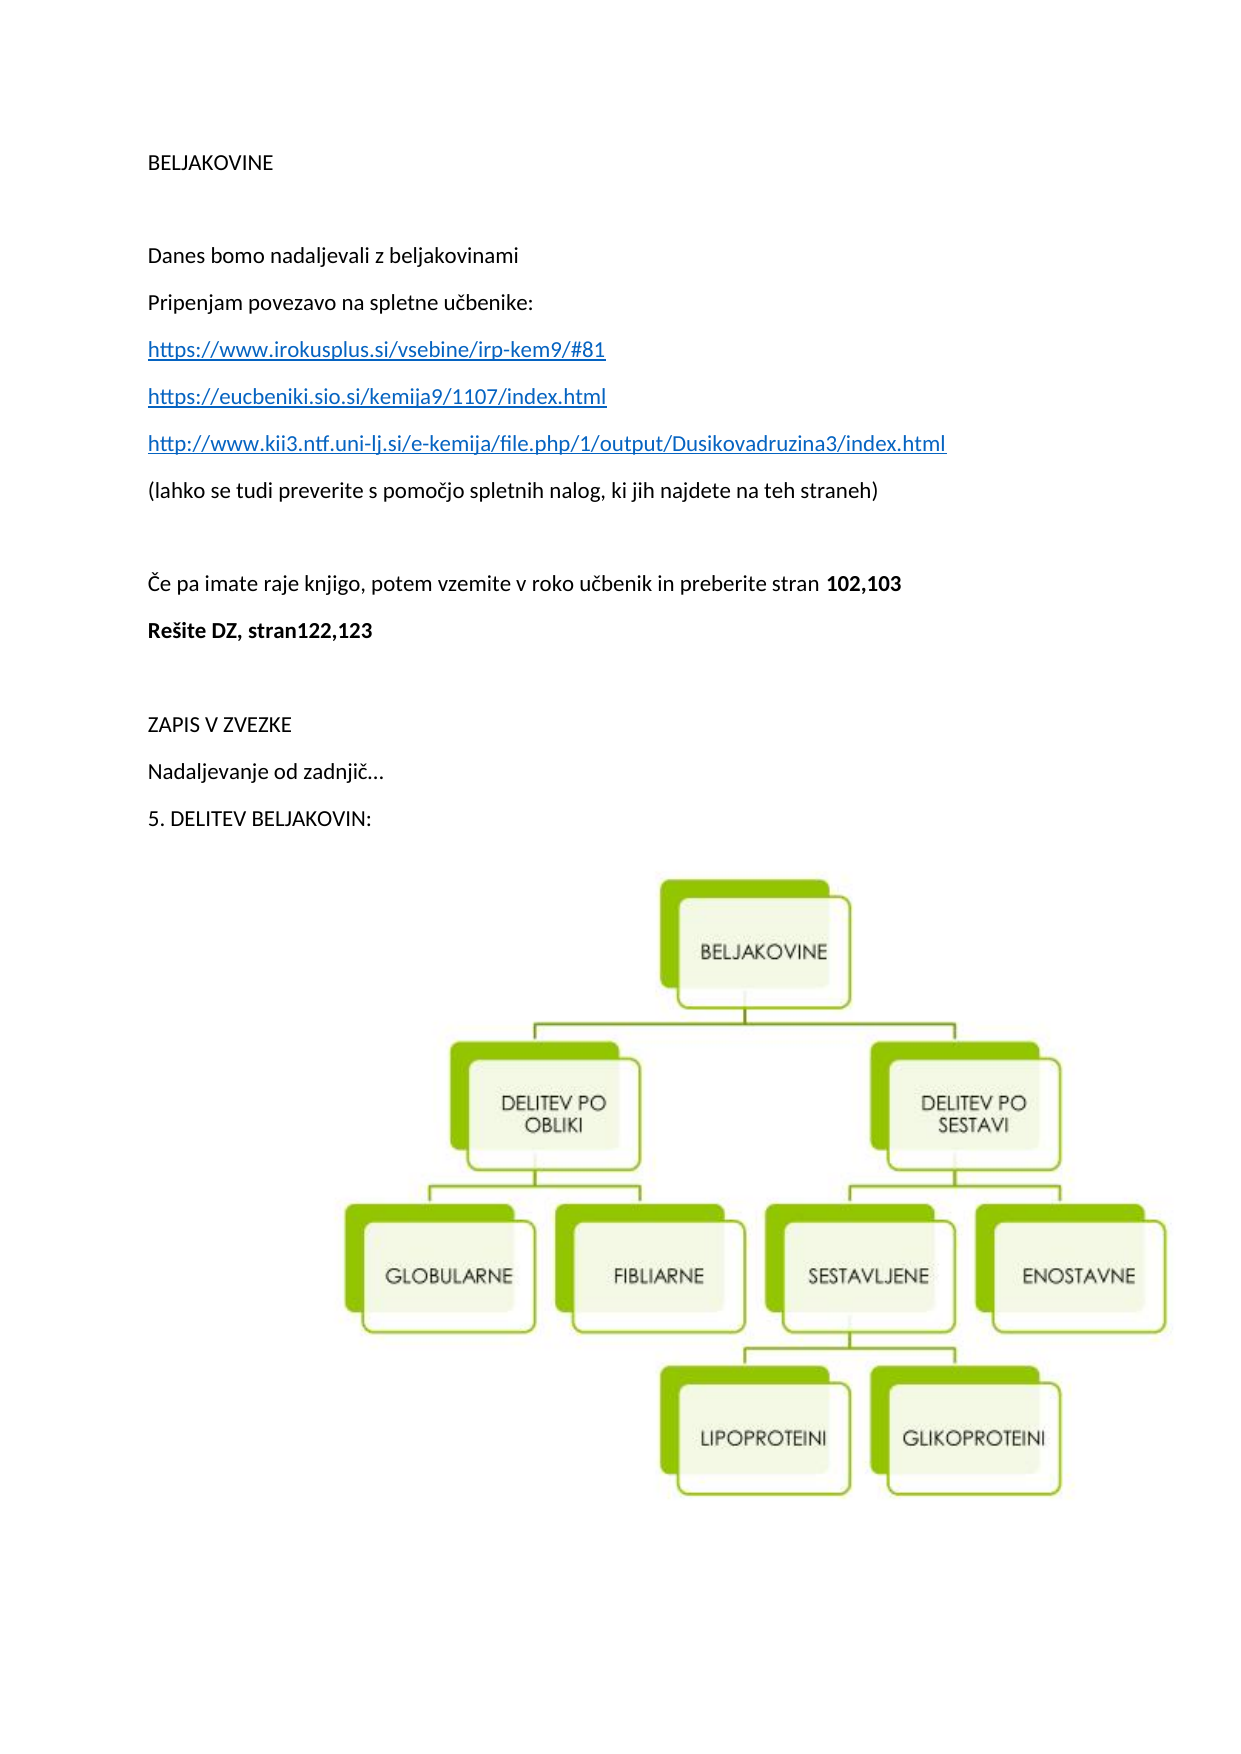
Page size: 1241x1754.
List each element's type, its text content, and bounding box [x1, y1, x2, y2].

text Nadaljevanje od zadnjič… [148, 757, 1093, 785]
text ZAPIS V ZVEZKE [148, 710, 1093, 738]
text https://eucbeniki.sio.si/kemija9/1107/index.html [148, 382, 1093, 410]
text Danes bomo nadaljevali z beljakovinami [148, 241, 1093, 269]
text Pripenjam povezavo na spletne učbenike: [148, 288, 1093, 316]
text (lahko se tudi preverite s pomočjo spletnih nalog, ki jih najdete na teh straneh) [148, 476, 1093, 504]
text Rešite DZ, stran122,123 [148, 616, 1093, 644]
text https://www.irokusplus.si/vsebine/irp-kem9/#81 [148, 335, 1093, 363]
text BELJAKOVINE [148, 148, 1093, 176]
text 5. DELITEV BELJAKOVIN: [148, 804, 1093, 832]
text Če pa imate raje knjigo, potem vzemite v roko učbenik in preberite stran 102,103 [148, 569, 1093, 597]
picture [147, 850, 1182, 1529]
text http://www.kii3.ntf.uni-lj.si/e-kemija/file.php/1/output/Dusikovadruzina3/index.html [148, 429, 1093, 457]
